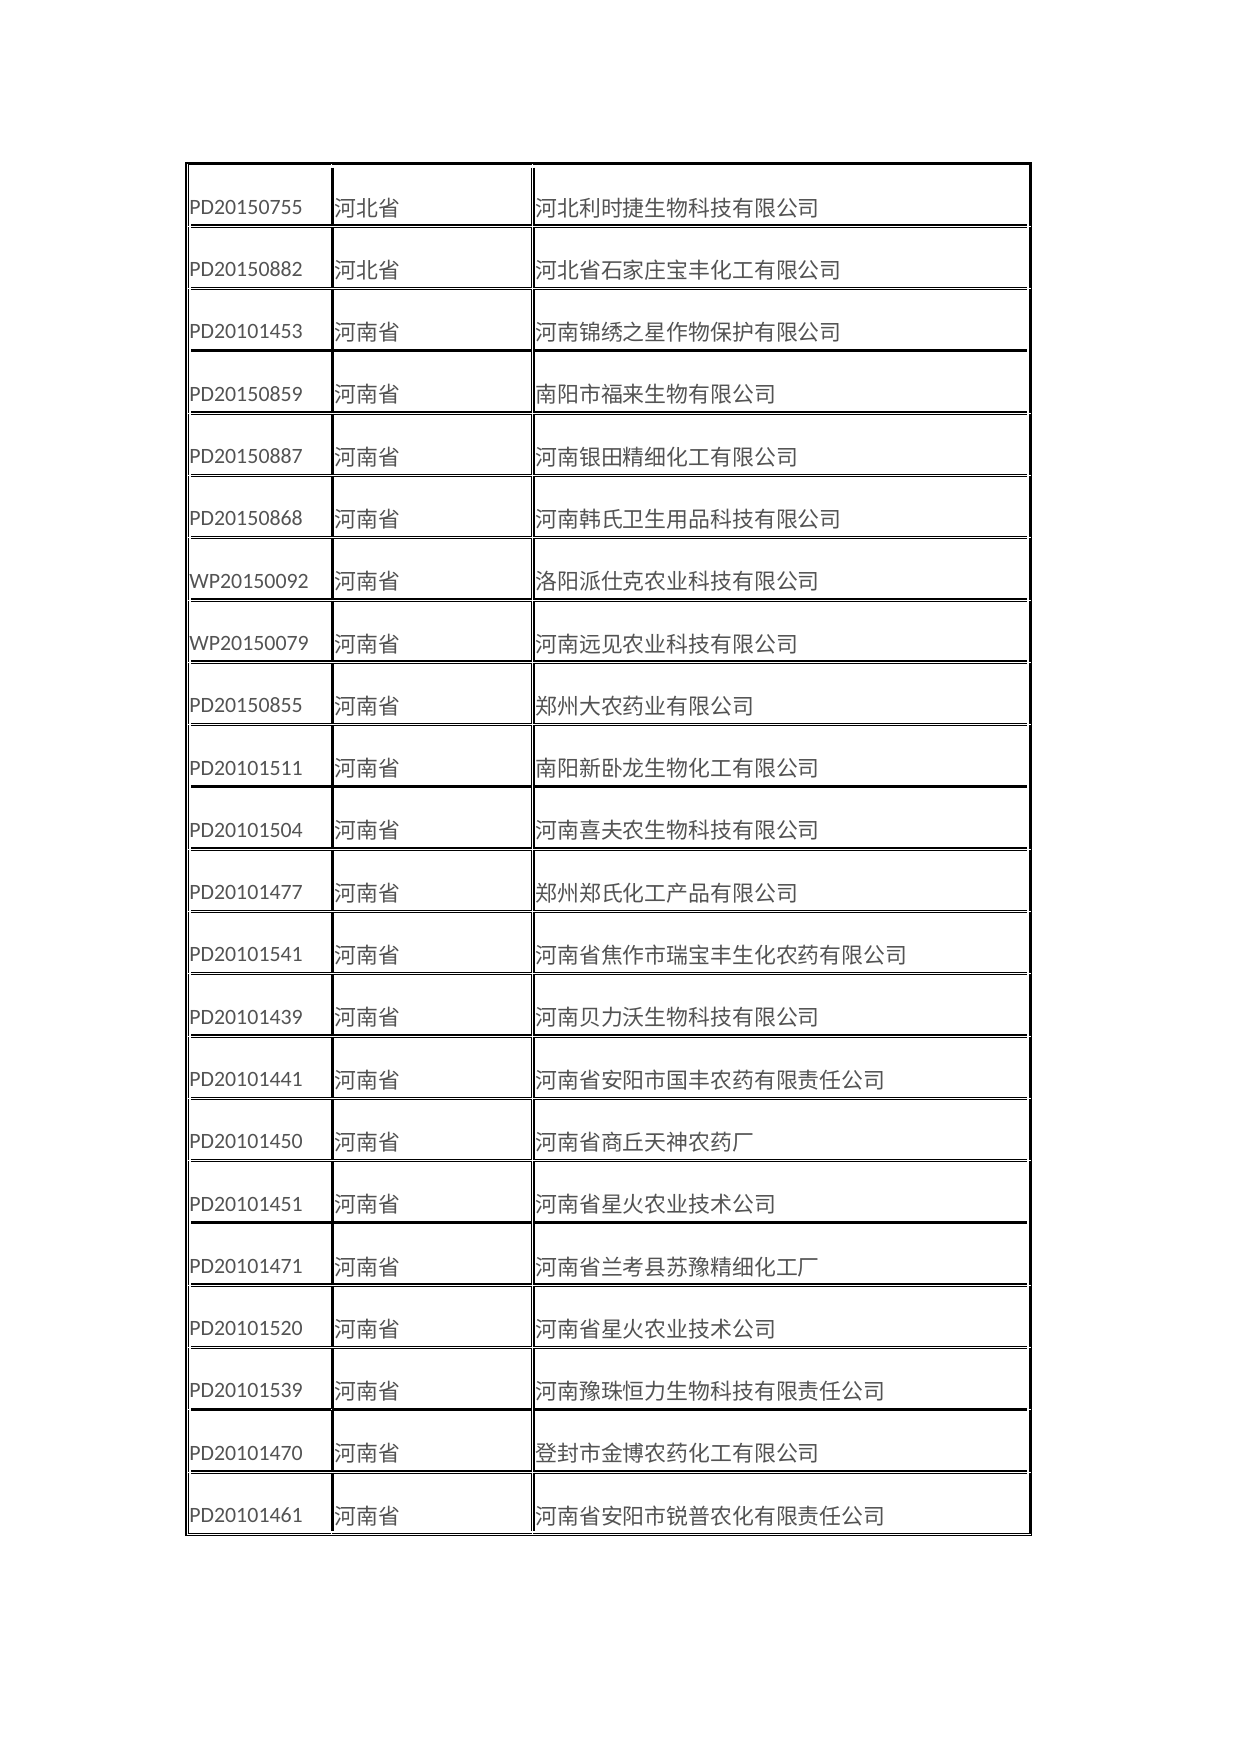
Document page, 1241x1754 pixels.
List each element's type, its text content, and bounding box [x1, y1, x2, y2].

table_cell 河南省商丘天神农药厂 [535, 1096, 1030, 1159]
table_cell 河南豫珠恒力生物科技有限责任公司 [533, 1346, 1031, 1408]
table_cell PD20101451 [187, 1159, 332, 1221]
table_cell 河南省安阳市锐普农化有限责任公司 [533, 1470, 1030, 1532]
table_cell 河南省 [334, 1349, 531, 1408]
table_cell PD20150882 [189, 224, 331, 287]
table_cell 河南省 [334, 539, 531, 598]
table_cell PD20101511 [187, 723, 332, 785]
table_cell 河南远见农业科技有限公司 [535, 598, 1030, 660]
table_cell 河南省星火农业技术公司 [535, 1283, 1030, 1346]
table_cell 郑州大农药业有限公司 [535, 660, 1030, 723]
table_cell PD20101504 [189, 785, 331, 847]
table_cell PD20101470 [187, 1408, 331, 1470]
table_cell PD20101477 [189, 847, 331, 909]
table_cell 郑州郑氏化工产品有限公司 [535, 847, 1030, 909]
table_cell 河南省 [334, 664, 531, 723]
table_cell 河南省安阳市国丰农药有限责任公司 [535, 1034, 1030, 1096]
table_cell 河南省 [334, 290, 531, 349]
table_cell PD20101453 [187, 287, 332, 349]
table_cell 河南省 [334, 1162, 531, 1221]
table_cell 河南省 [334, 415, 531, 473]
table_cell PD20101441 [189, 1034, 331, 1096]
table_cell 登封市金博农药化工有限公司 [535, 1408, 1031, 1470]
table_cell 河南省兰考县苏豫精细化工厂 [535, 1221, 1029, 1283]
table_cell 河南省星火农业技术公司 [533, 1159, 1031, 1221]
table_cell 河南喜夫农生物科技有限公司 [535, 785, 1029, 847]
table_cell WP20150079 [189, 598, 331, 660]
table_cell 河南省 [334, 726, 531, 785]
table_cell 洛阳派仕克农业科技有限公司 [533, 536, 1031, 598]
table_cell 河南韩氏卫生用品科技有限公司 [535, 474, 1030, 536]
table_cell 河北省 [334, 228, 531, 287]
table_cell 河南省 [332, 1470, 533, 1532]
table_cell PD20150855 [189, 660, 331, 723]
table_cell PD20101539 [187, 1346, 332, 1408]
table_cell WP20150092 [187, 536, 332, 598]
table_cell 河南省 [334, 352, 531, 411]
table_cell 河南省 [334, 1224, 531, 1283]
table_cell 河南贝力沃生物科技有限公司 [533, 972, 1031, 1034]
table_cell 河南省 [334, 1038, 531, 1096]
table_cell 河南省 [334, 477, 531, 536]
table_cell 河南省 [334, 788, 531, 847]
table_cell 河南省 [334, 975, 531, 1034]
table_cell 河南省 [334, 602, 531, 660]
table_cell PD20101450 [189, 1096, 331, 1159]
table_cell PD20150868 [189, 474, 331, 536]
table_cell 河北利时捷生物科技有限公司 [533, 165, 1029, 224]
table_cell 河南省 [334, 1411, 531, 1470]
table_cell 河南省 [334, 1100, 531, 1159]
table_cell PD20101439 [187, 972, 332, 1034]
table_cell 河南省焦作市瑞宝丰生化农药有限公司 [535, 910, 1030, 972]
table_cell 河北省石家庄宝丰化工有限公司 [535, 224, 1030, 287]
table_cell 南阳市福来生物有限公司 [535, 349, 1029, 411]
table_cell 河南省 [334, 913, 531, 972]
table_cell 河南省 [334, 1287, 531, 1346]
table_cell 河南省 [334, 851, 531, 909]
table_cell PD20101520 [189, 1283, 331, 1346]
table_cell PD20101471 [189, 1221, 331, 1283]
table_cell PD20150755 [189, 164, 332, 224]
table_cell PD20101541 [189, 910, 331, 972]
table_cell PD20150859 [189, 349, 331, 411]
table_cell PD20101461 [189, 1470, 332, 1532]
table_cell 河北省 [332, 164, 533, 224]
table_cell 南阳新卧龙生物化工有限公司 [533, 723, 1031, 785]
table_cell 河南银田精细化工有限公司 [535, 411, 1030, 473]
table_cell 河南锦绣之星作物保护有限公司 [533, 287, 1031, 349]
table_cell PD20150887 [189, 411, 331, 473]
